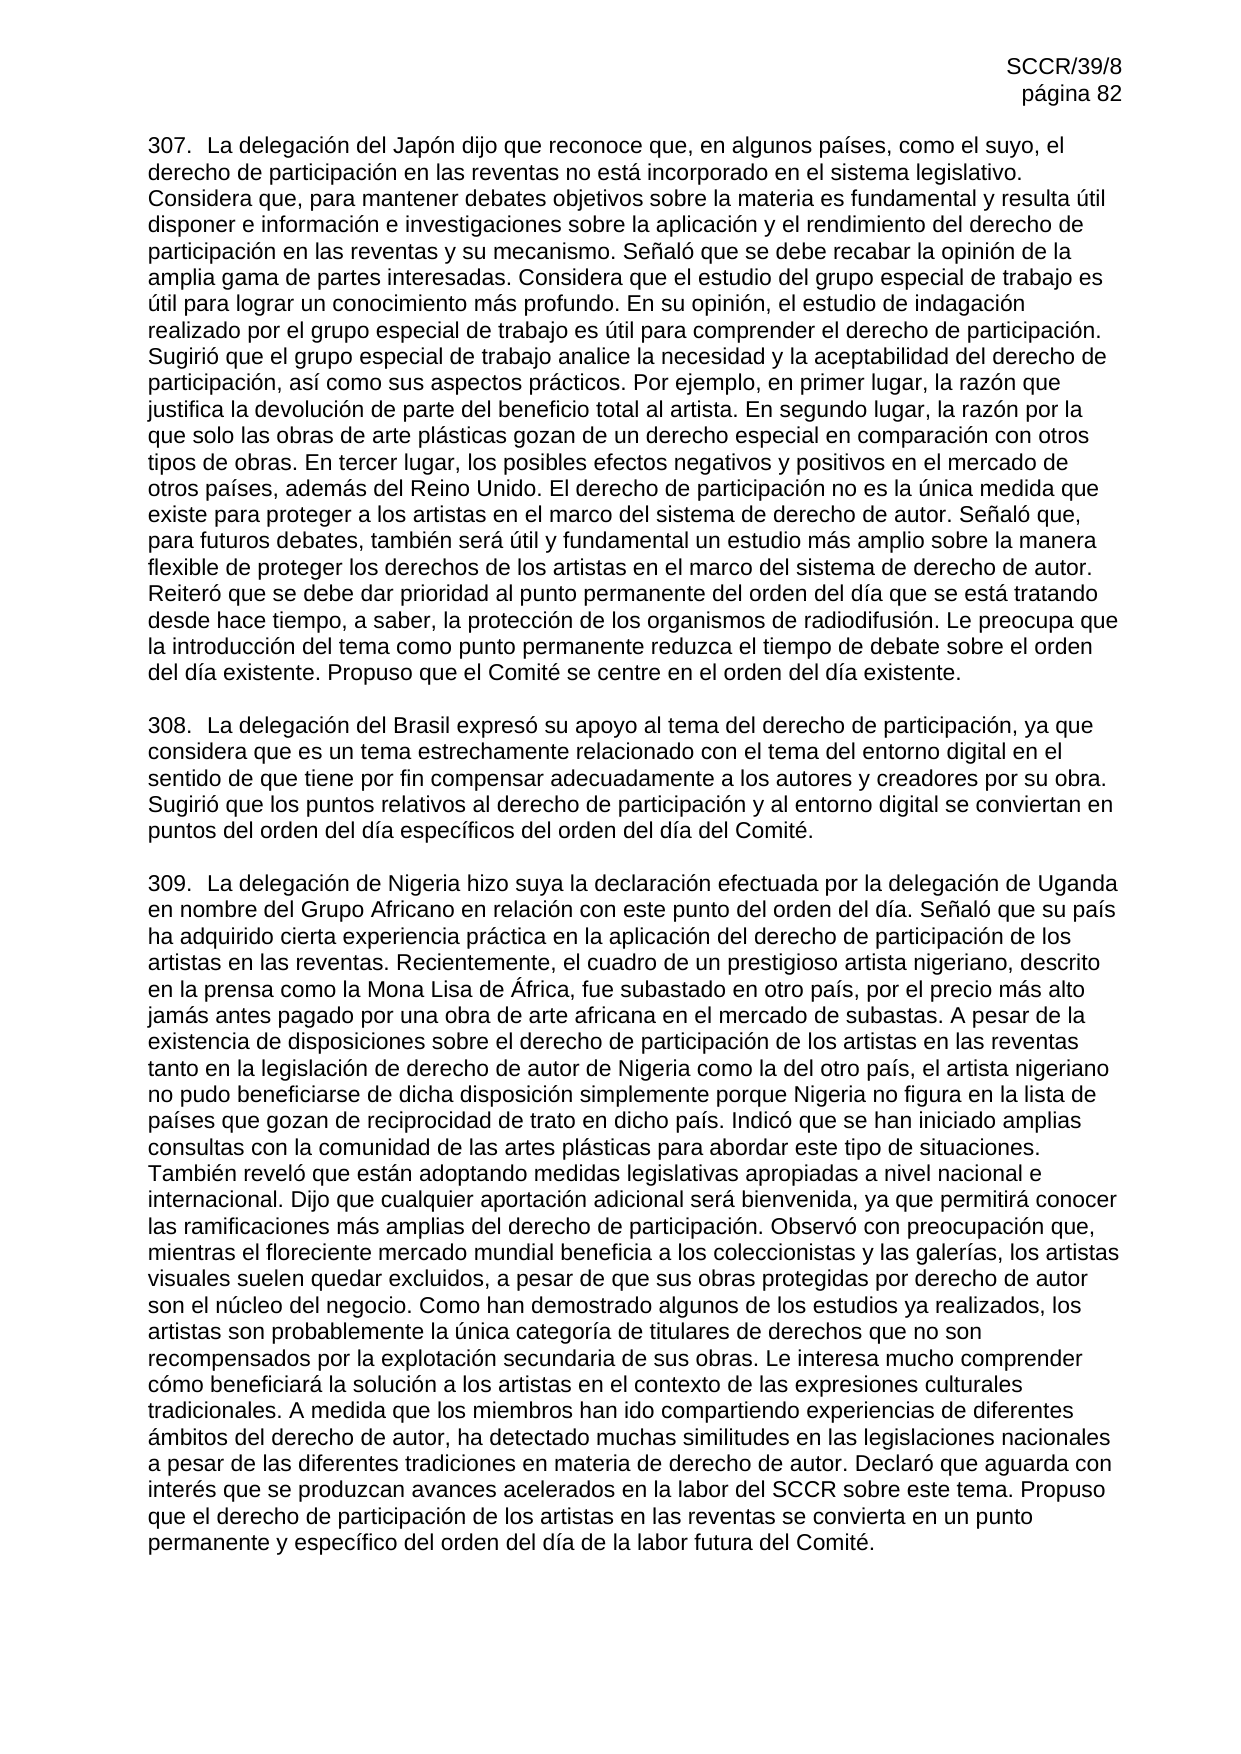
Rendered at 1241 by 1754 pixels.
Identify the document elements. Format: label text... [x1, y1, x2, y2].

list La delegación del Japón dijo que reconoce que, en algunos países, como el suyo, el derecho de participación en las reventas no está incorporado en el sistema legislativo. Considera que, para mantener debates objetivos sobre la materia es fundamental y resulta útil disponer e información e investigaciones sobre la aplicación y el rendimiento del derecho de participación en las reventas y su mecanismo. Señaló que se debe recabar la opinión de la amplia gama de partes interesadas. Considera que el estudio del grupo especial de trabajo es útil para lograr un conocimiento más profundo. En su opinión, el estudio de indagación realizado por el grupo especial de trabajo es útil para comprender el derecho de participación. Sugirió que el grupo especial de trabajo analice la necesidad y la aceptabilidad del derecho de participación, así como sus aspectos prácticos. Por ejemplo, en primer lugar, la razón que justifica la devolución de parte del beneficio total al artista. En segundo lugar, la razón por la que solo las obras de arte plásticas gozan de un derecho especial en comparación con otros tipos de obras. En tercer lugar, los posibles efectos negativos y positivos en el mercado de otros países, además del Reino Unido. El derecho de participación no es la única medida que existe para proteger a los artistas en el marco del sistema de derecho de autor. Señaló que, para futuros debates, también será útil y fundamental un estudio más amplio sobre la manera flexible de proteger los derechos de los artistas en el marco del sistema de derecho de autor. Reiteró que se debe dar prioridad al punto permanente del orden del día que se está tratando desde hace tiempo, a saber, la protección de los organismos de radiodifusión. Le preocupa que la introducción del tema como punto permanente reduzca el tiempo de debate sobre el orden del día existente. Propuso que el Comité se centre en el orden del día existente. [148, 132, 1122, 686]
list La delegación del Brasil expresó su apoyo al tema del derecho de participación, ya que considera que es un tema estrechamente relacionado con el tema del entorno digital en el sentido de que tiene por fin compensar adecuadamente a los autores y creadores por su obra. Sugirió que los puntos relativos al derecho de participación y al entorno digital se conviertan en puntos del orden del día específicos del orden del día del Comité. [148, 712, 1122, 844]
list La delegación de Nigeria hizo suya la declaración efectuada por la delegación de Uganda en nombre del Grupo Africano en relación con este punto del orden del día. Señaló que su país ha adquirido cierta experiencia práctica en la aplicación del derecho de participación de los artistas en las reventas. Recientemente, el cuadro de un prestigioso artista nigeriano, descrito en la prensa como la Mona Lisa de África, fue subastado en otro país, por el precio más alto jamás antes pagado por una obra de arte africana en el mercado de subastas. A pesar de la existencia de disposiciones sobre el derecho de participación de los artistas en las reventas tanto en la legislación de derecho de autor de Nigeria como la del otro país, el artista nigeriano no pudo beneficiarse de dicha disposición simplemente porque Nigeria no figura en la lista de países que gozan de reciprocidad de trato en dicho país. Indicó que se han iniciado amplias consultas con la comunidad de las artes plásticas para abordar este tipo de situaciones. También reveló que están adoptando medidas legislativas apropiadas a nivel nacional e internacional. Dijo que cualquier aportación adicional será bienvenida, ya que permitirá conocer las ramificaciones más amplias del derecho de participación. Observó con preocupación que, mientras el floreciente mercado mundial beneficia a los coleccionistas y las galerías, los artistas visuales suelen quedar excluidos, a pesar de que sus obras protegidas por derecho de autor son el núcleo del negocio. Como han demostrado algunos de los estudios ya realizados, los artistas son probablemente la única categoría de titulares de derechos que no son recompensados por la explotación secundaria de sus obras. Le interesa mucho comprender cómo beneficiará la solución a los artistas en el contexto de las expresiones culturales tradicionales. A medida que los miembros han ido compartiendo experiencias de diferentes ámbitos del derecho de autor, ha detectado muchas similitudes en las legislaciones nacionales a pesar de las diferentes tradiciones en materia de derecho de autor. Declaró que aguarda con interés que se produzcan avances acelerados en la labor del SCCR sobre este tema. Propuso que el derecho de participación de los artistas en las reventas se convierta en un punto permanente y específico del orden del día de la labor futura del Comité. [148, 870, 1122, 1555]
